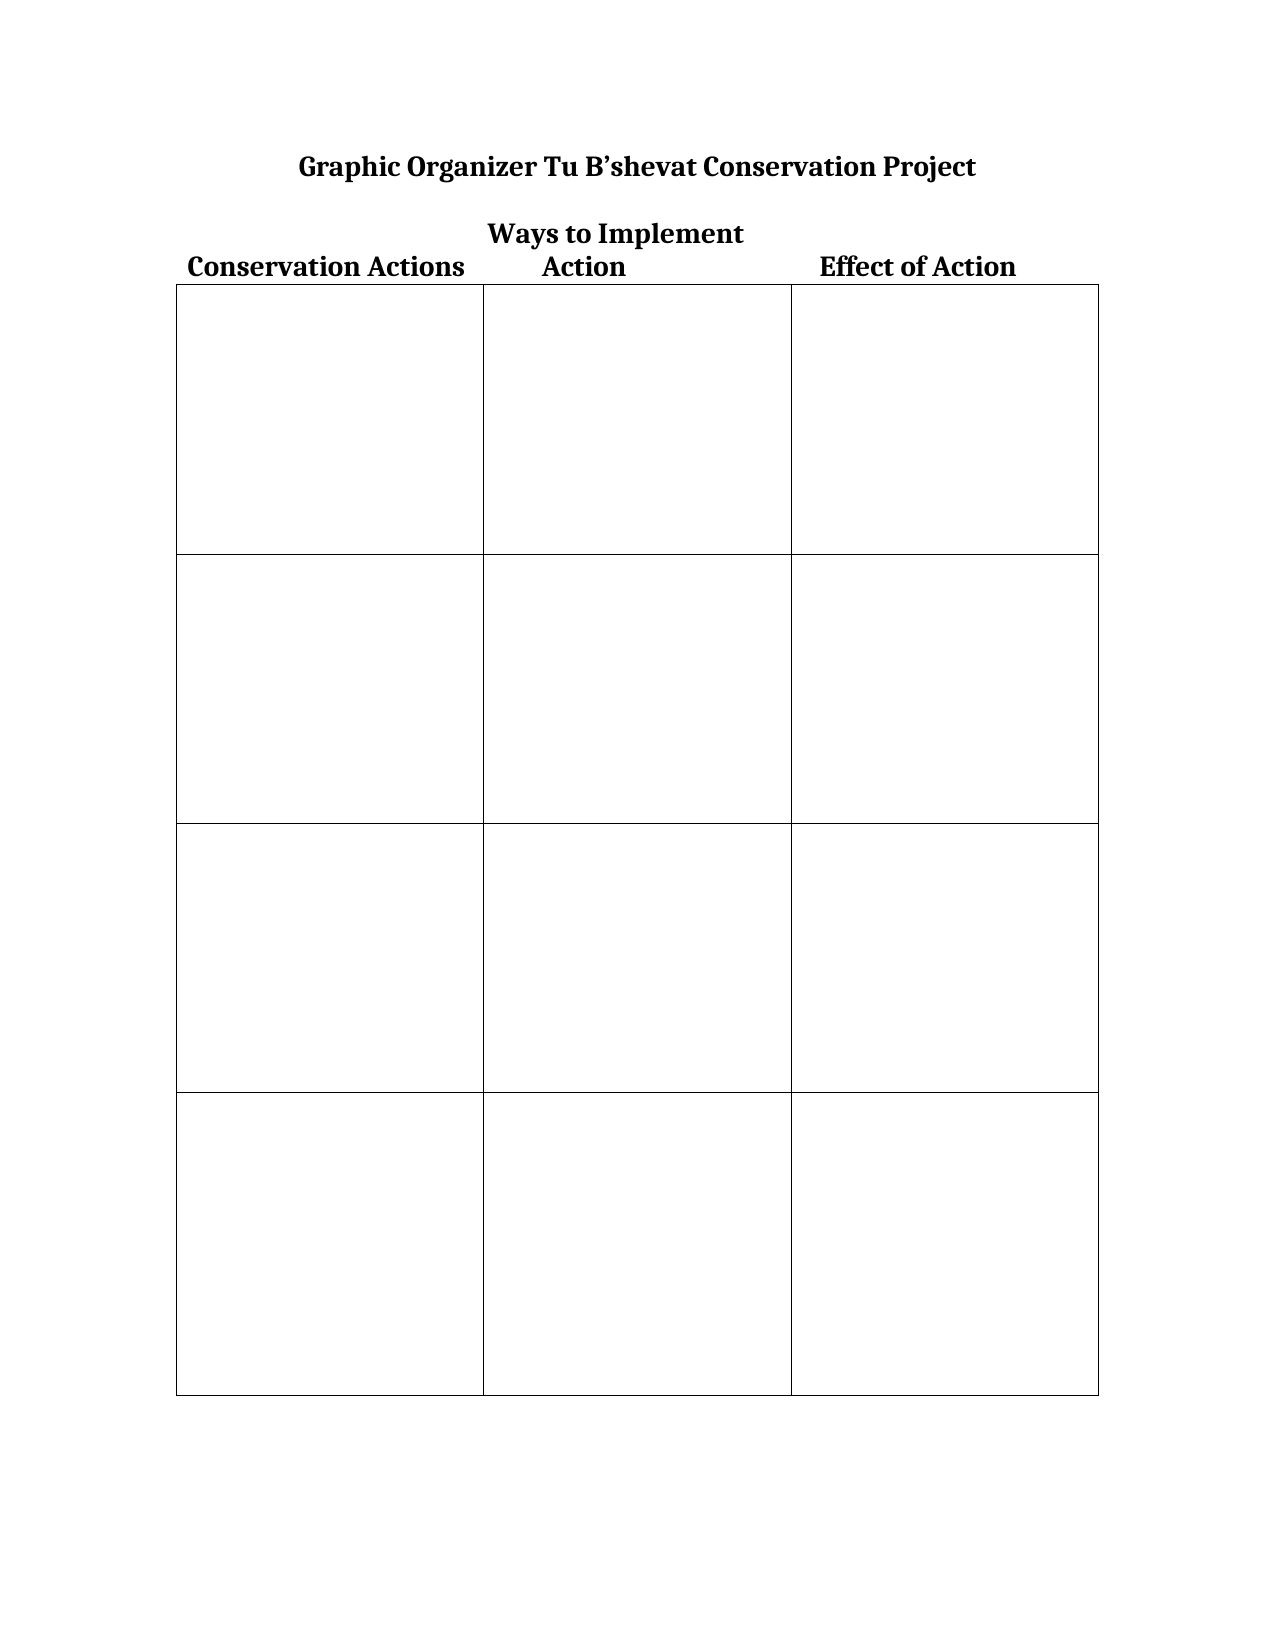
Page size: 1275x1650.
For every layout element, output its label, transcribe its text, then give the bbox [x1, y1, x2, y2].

table_header [484, 285, 791, 553]
table_cell [177, 555, 483, 823]
table_cell [484, 1093, 791, 1395]
text Ways to Implement [187, 217, 1087, 251]
text Graphic Organizer Tu B’shevat Conservation Project [187, 150, 1087, 183]
text Conservation Actions Action Effect of Action [187, 251, 1087, 284]
table_header [177, 285, 483, 553]
table_cell [792, 555, 1098, 823]
table_header [792, 285, 1098, 553]
table_cell [177, 824, 483, 1092]
table_cell [484, 555, 791, 823]
table_cell [484, 824, 791, 1092]
table_cell [792, 1093, 1098, 1395]
table_cell [792, 824, 1098, 1092]
table_cell [177, 1093, 483, 1395]
